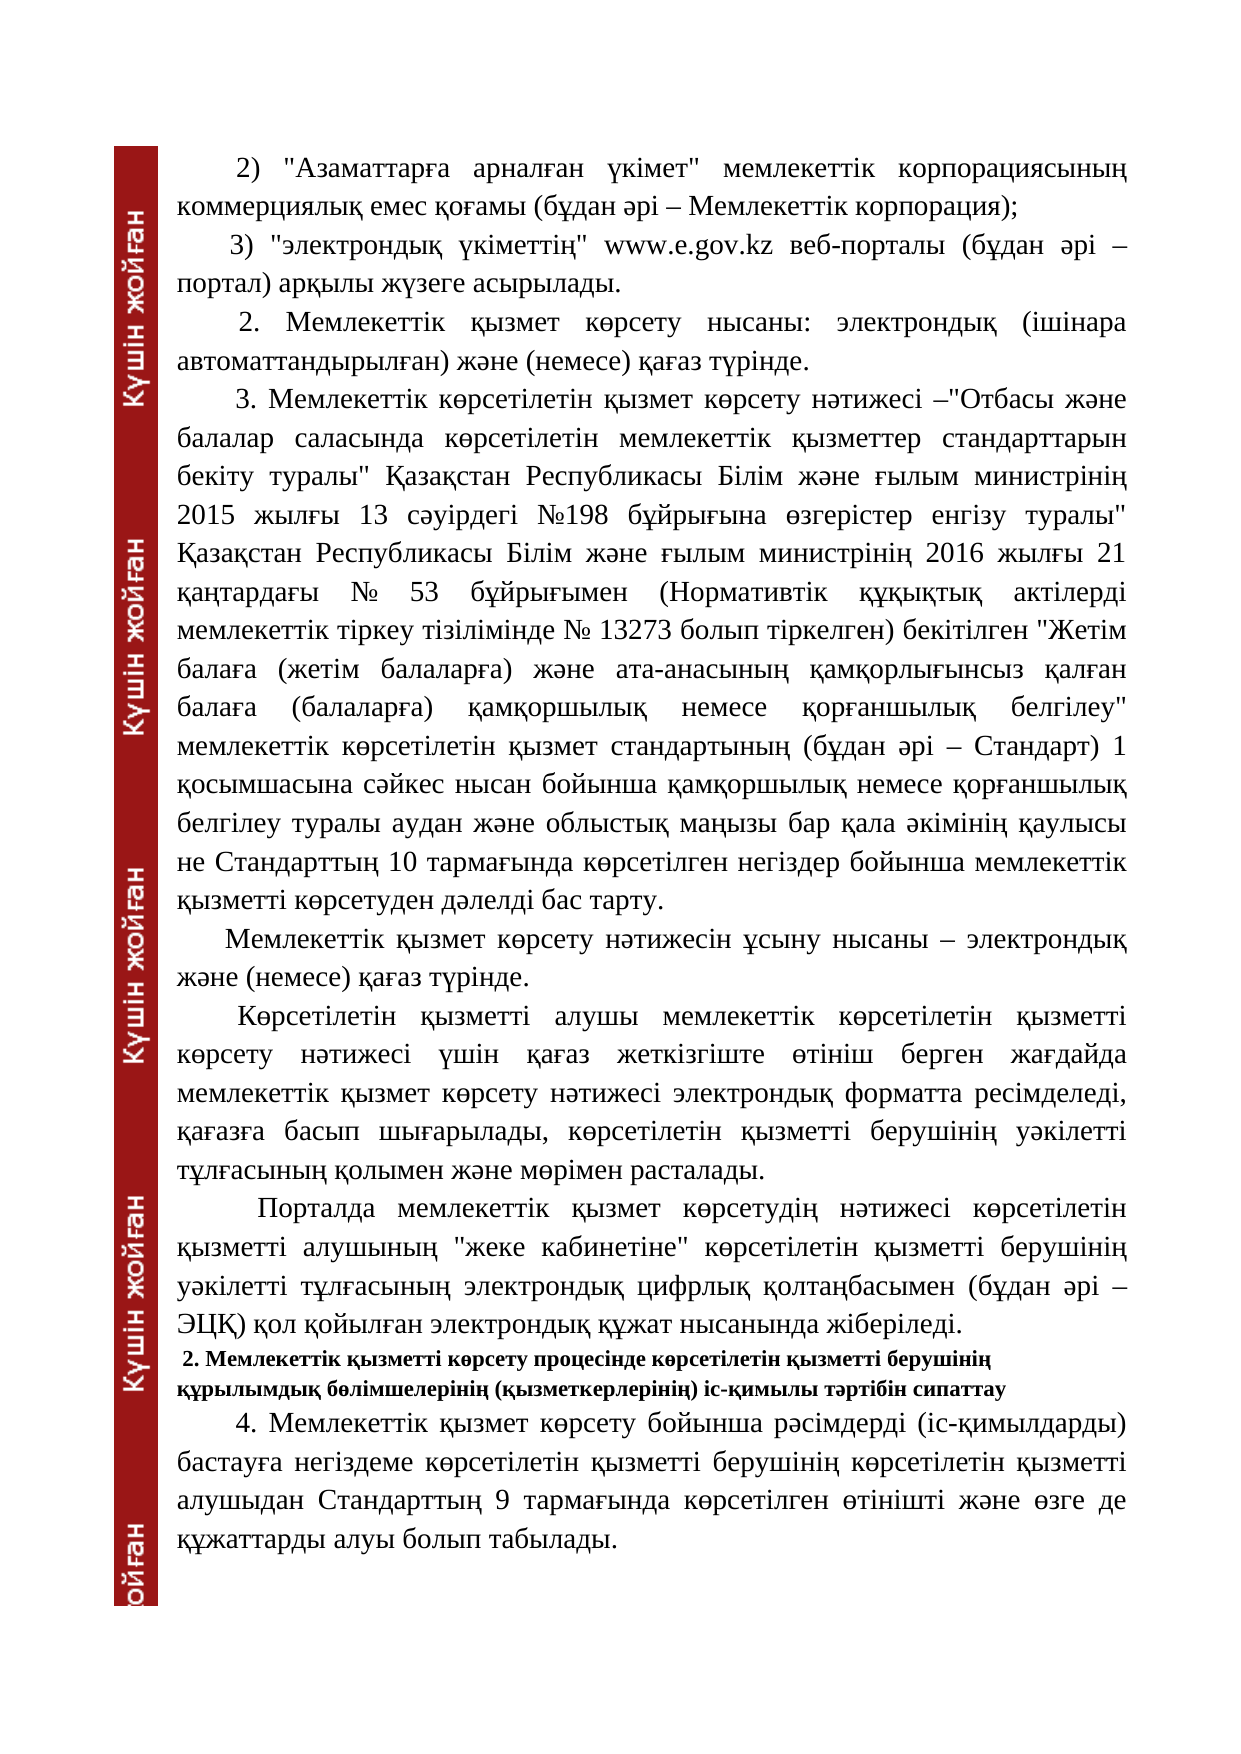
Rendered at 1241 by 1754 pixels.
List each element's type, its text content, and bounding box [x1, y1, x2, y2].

text Порталда мемлекеттік қызмет көрсетудің нәтижесі көрсетілетін қызметті алушының "жеке кабинетіне" көрсетілетін қызметті берушінің уәкілетті тұлғасының электрондық цифрлық қолтаңбасымен (бұдан әрі – ЭЦҚ) қол қойылған электрондық құжат нысанында жіберіледі. [112, 1191, 1128, 1340]
picture [114, 1340, 158, 1345]
text 2. Мемлекеттік қызметті көрсету процесінде көрсетілетін қызметті берушінің құрылымдық бөлімшелерінің (қызметкерлерінің) іс-қимылы тәртібін сипаттау [112, 1345, 1128, 1401]
picture [114, 299, 158, 304]
text Мемлекеттік қызмет көрсету нәтижесін ұсыну нысаны – электрондық және (немесе) қағаз түрінде. [112, 921, 1128, 993]
picture [114, 146, 158, 150]
picture [114, 1186, 158, 1191]
picture [114, 1401, 158, 1405]
text 2. Мемлекеттік қызмет көрсету нысаны: электрондық (ішінара автоматтандырылған) және (немесе) қағаз түрінде. [112, 304, 1128, 376]
text 4. Мемлекеттік қызмет көрсету бойынша рәсімдерді (іс-қимылдарды) бастауға негіздеме көрсетілетін қызметті берушінің көрсетілетін қызметті алушыдан Стандарттың 9 тармағында көрсетілген өтінішті және өзге де құжаттарды алуы болып табылады. [112, 1405, 1128, 1554]
picture [114, 1554, 158, 1606]
picture [114, 376, 158, 381]
text Көрсетілетін қызметті алушы мемлекеттік көрсетілетін қызметті көрсету нәтижесі үшін қағаз жеткізгіште өтініш берген жағдайда мемлекеттік қызмет көрсету нәтижесі электрондық форматта ресімделеді, қағазға басып шығарылады, көрсетілетін қызметті берушінің уәкілетті тұлғасының қолымен және мөрімен расталады. [112, 998, 1128, 1186]
picture [114, 916, 158, 921]
text 3. Мемлекеттік көрсетілетін қызмет көрсету нәтижесі –"Отбасы және балалар саласында көрсетілетін мемлекеттік қызметтер стандарттарын бекіту туралы" Қазақстан Республикасы Білім және ғылым министрінің 2015 жылғы 13 сәуірдегі №198 бұйрығына өзгерістер енгізу туралы" Қазақстан Республикасы Білім және ғылым министрінің 2016 жылғы 21 қаңтардағы № 53 бұйрығымен (Нормативтік құқықтық актілерді мемлекеттік тіркеу тізілімінде № 13273 болып тіркелген) бекітілген "Жетім балаға (жетім балаларға) және ата-анасының қамқорлығынсыз қалған балаға (балаларға) қамқоршылық немесе қорғаншылық белгілеу" мемлекеттік көрсетілетін қызмет стандартының (бұдан әрі – Стандарт) 1 қосымшасына сәйкес нысан бойынша қамқоршылық немесе қорғаншылық белгілеу туралы аудан және облыстық маңызы бар қала әкімінің қаулысы не Стандарттың 10 тармағында көрсетілген негіздер бойынша мемлекеттік қызметті көрсетуден дәлелді бас тарту. [112, 381, 1128, 916]
text 2) "Азаматтарға арналған үкімет" мемлекеттік корпорациясының коммерциялық емес қоғамы (бұдан әрі – Мемлекеттік корпорация); [112, 150, 1128, 222]
text 3) "электрондық үкіметтің" www.e.gov.kz веб-порталы (бұдан әрі – портал) арқылы жүзеге асырылады. [112, 227, 1128, 299]
picture [114, 993, 158, 998]
picture [114, 222, 158, 227]
